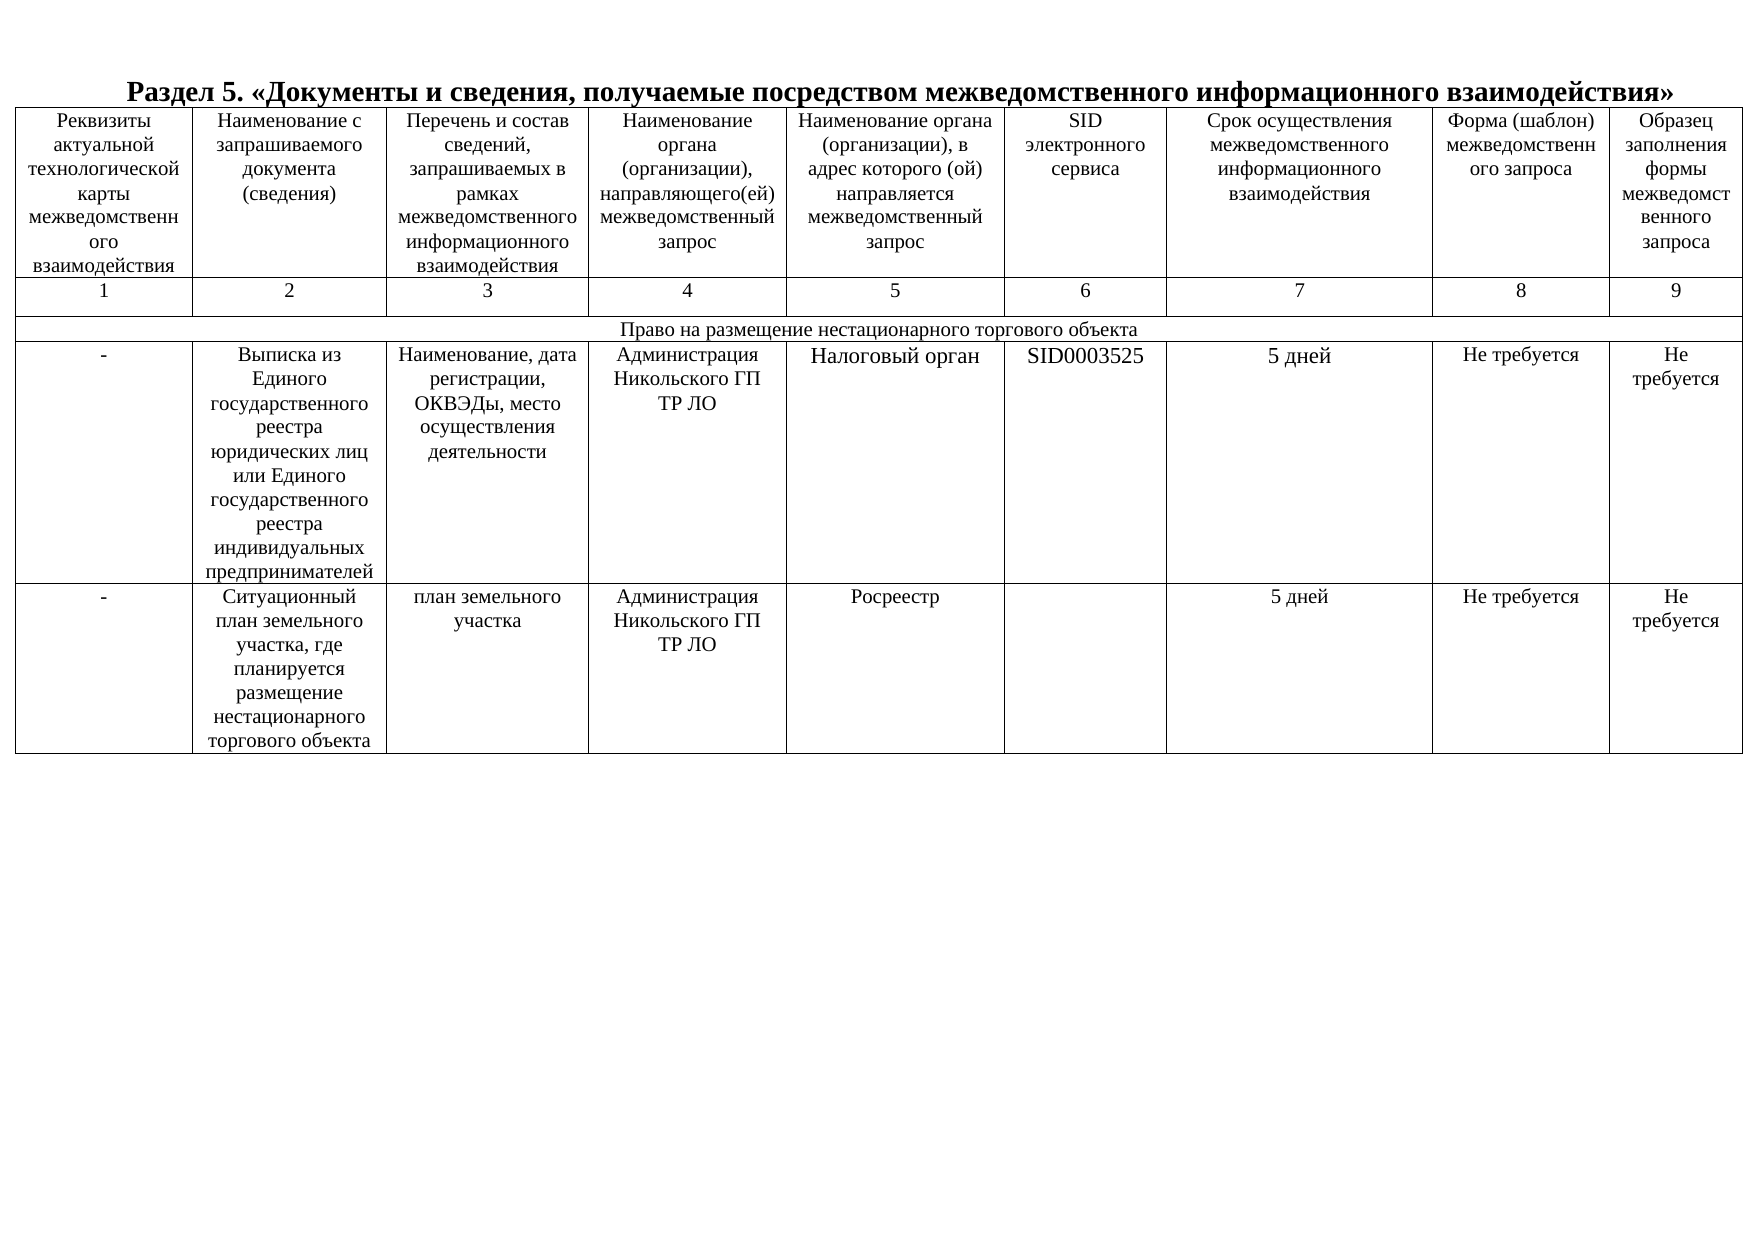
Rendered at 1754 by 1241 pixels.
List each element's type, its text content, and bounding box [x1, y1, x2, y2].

table_cell Росреестр [787, 584, 1004, 752]
table_cell Не требуется [1610, 584, 1742, 752]
table_header Реквизиты актуальной технологической карты межведомственного взаимодействия [16, 108, 192, 277]
table_cell 8 [1433, 278, 1609, 316]
table_cell Администрация Никольского ГП ТР ЛО [589, 342, 786, 583]
text Раздел 5. «Документы и сведения, получаемые посредством межведомственного информационного взаимодействия» [118, 74, 1683, 107]
table_cell 5 [787, 278, 1004, 316]
table_cell 4 [589, 278, 786, 316]
table_cell 3 [387, 278, 588, 316]
table_header Наименование органа (организации), направляющего(ей) межведомственный запрос [589, 108, 786, 277]
table_cell - [16, 584, 192, 752]
table_cell Наименование, дата регистрации, ОКВЭДы, место осуществления деятельности [387, 342, 588, 583]
table_cell план земельного участка [387, 584, 588, 752]
table_cell Выписка из Единого государственного реестра юридических лиц или Единого государственного реестра индивидуальных предпринимателей [193, 342, 386, 583]
table_cell 6 [1005, 278, 1166, 316]
table_cell 2 [193, 278, 386, 316]
table_header Срок осуществления межведомственного информационного взаимодействия [1167, 108, 1432, 277]
table_cell [1005, 584, 1166, 752]
table_cell Не требуется [1433, 342, 1609, 583]
table_cell 1 [16, 278, 192, 316]
table_cell Не требуется [1610, 342, 1742, 583]
table_cell Налоговый орган [787, 342, 1004, 583]
table_cell 5 дней [1167, 584, 1432, 752]
table_cell Ситуационный план земельного участка, где планируется размещение нестационарного торгового объекта [193, 584, 386, 752]
table_cell Не требуется [1433, 584, 1609, 752]
table_cell 9 [1610, 278, 1742, 316]
table_header Наименование органа (организации), в адрес которого (ой) направляется межведомственный запрос [787, 108, 1004, 277]
table_cell - [16, 342, 192, 583]
table_header Форма (шаблон) межведомственного запроса [1433, 108, 1609, 277]
table_cell Право на размещение нестационарного торгового объекта [16, 317, 1742, 341]
table_header Наименование с запрашиваемого документа (сведения) [193, 108, 386, 277]
table_cell 7 [1167, 278, 1432, 316]
table_header Перечень и состав сведений, запрашиваемых в рамках межведомственного информационного взаимодействия [387, 108, 588, 277]
table_cell SID0003525 [1005, 342, 1166, 583]
table_cell Администрация Никольского ГП ТР ЛО [589, 584, 786, 752]
table_header Образец заполнения формы межведомственного запроса [1610, 108, 1742, 277]
table_header SID электронного сервиса [1005, 108, 1166, 277]
table_cell 5 дней [1167, 342, 1432, 583]
